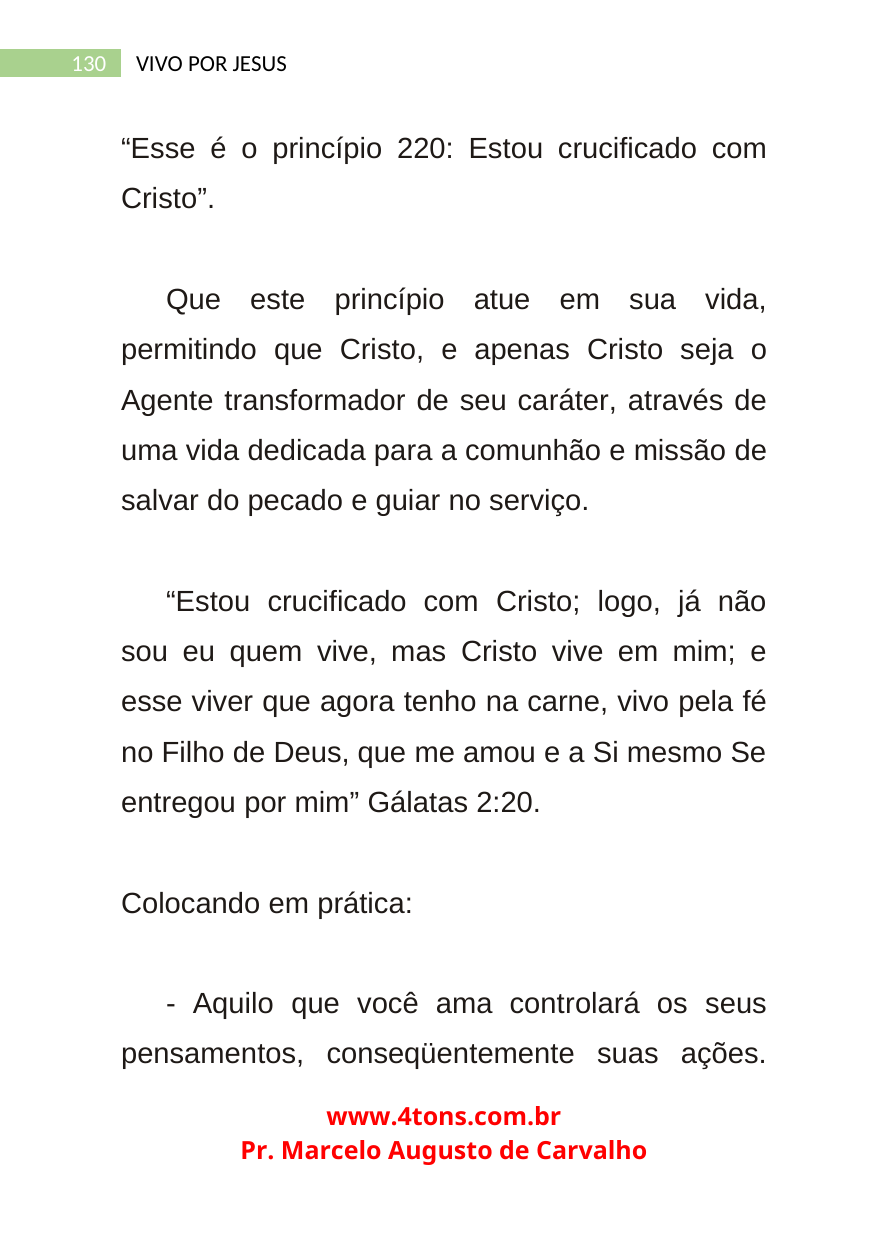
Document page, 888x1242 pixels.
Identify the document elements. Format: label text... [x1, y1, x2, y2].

text “Estou crucificado com Cristo; logo, já não sou eu quem vive, mas Cristo vive em mim; e esse viver que agora tenho na carne, vivo pela fé no Filho de Deus, que me amou e a Si mesmo Se entregou por mim” Gálatas 2:20. [121, 584, 767, 818]
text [121, 986, 767, 1070]
text “Esse é o princípio 220: Estou crucificado com Cristo”. [121, 131, 767, 215]
text Que este princípio atue em sua vida, permitindo que Cristo, e apenas Cristo seja o Agente transformador de seu caráter, através de uma vida dedicada para a comunhão e missão de salvar do pecado e guiar no serviço. [121, 282, 767, 517]
text Colocando em prática: [121, 886, 767, 919]
